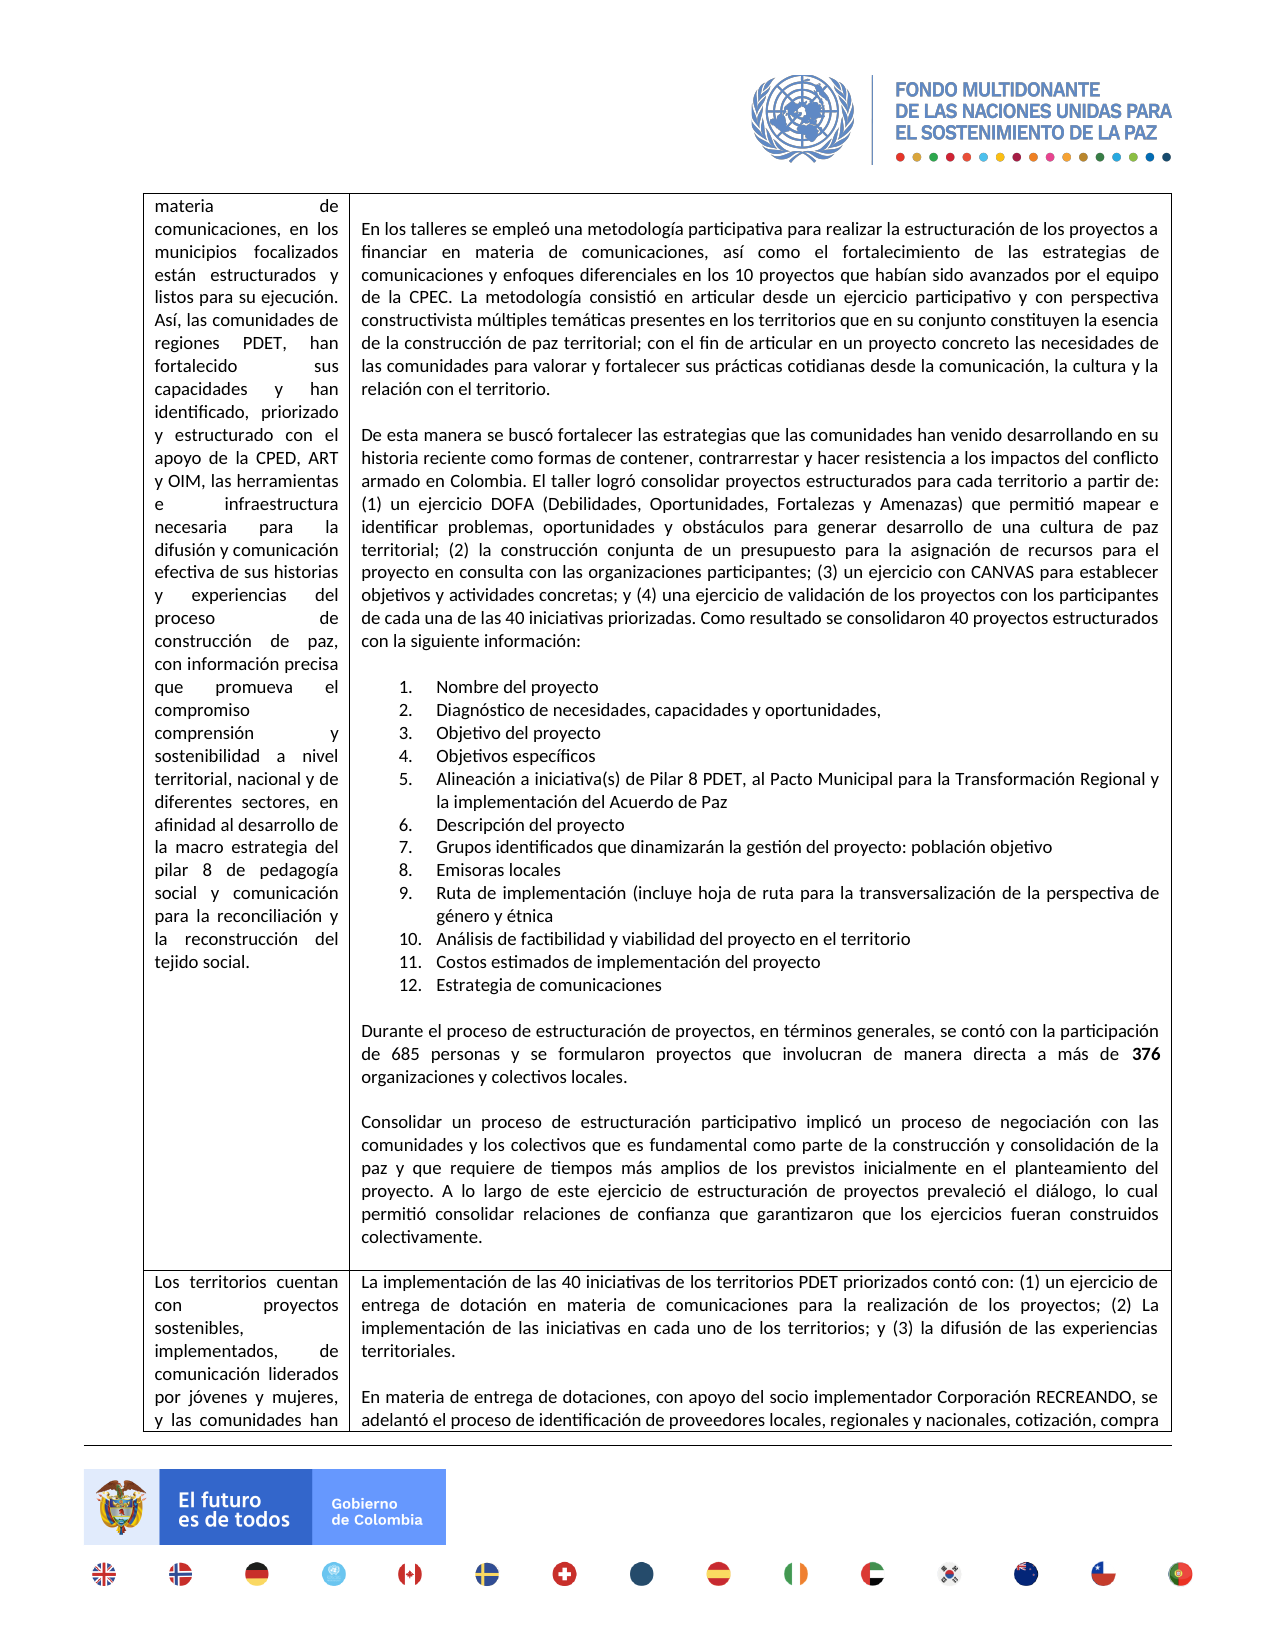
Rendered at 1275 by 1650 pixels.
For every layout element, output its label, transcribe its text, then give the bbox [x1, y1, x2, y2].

picture [83, 1469, 1198, 1607]
picture [751, 75, 1172, 165]
